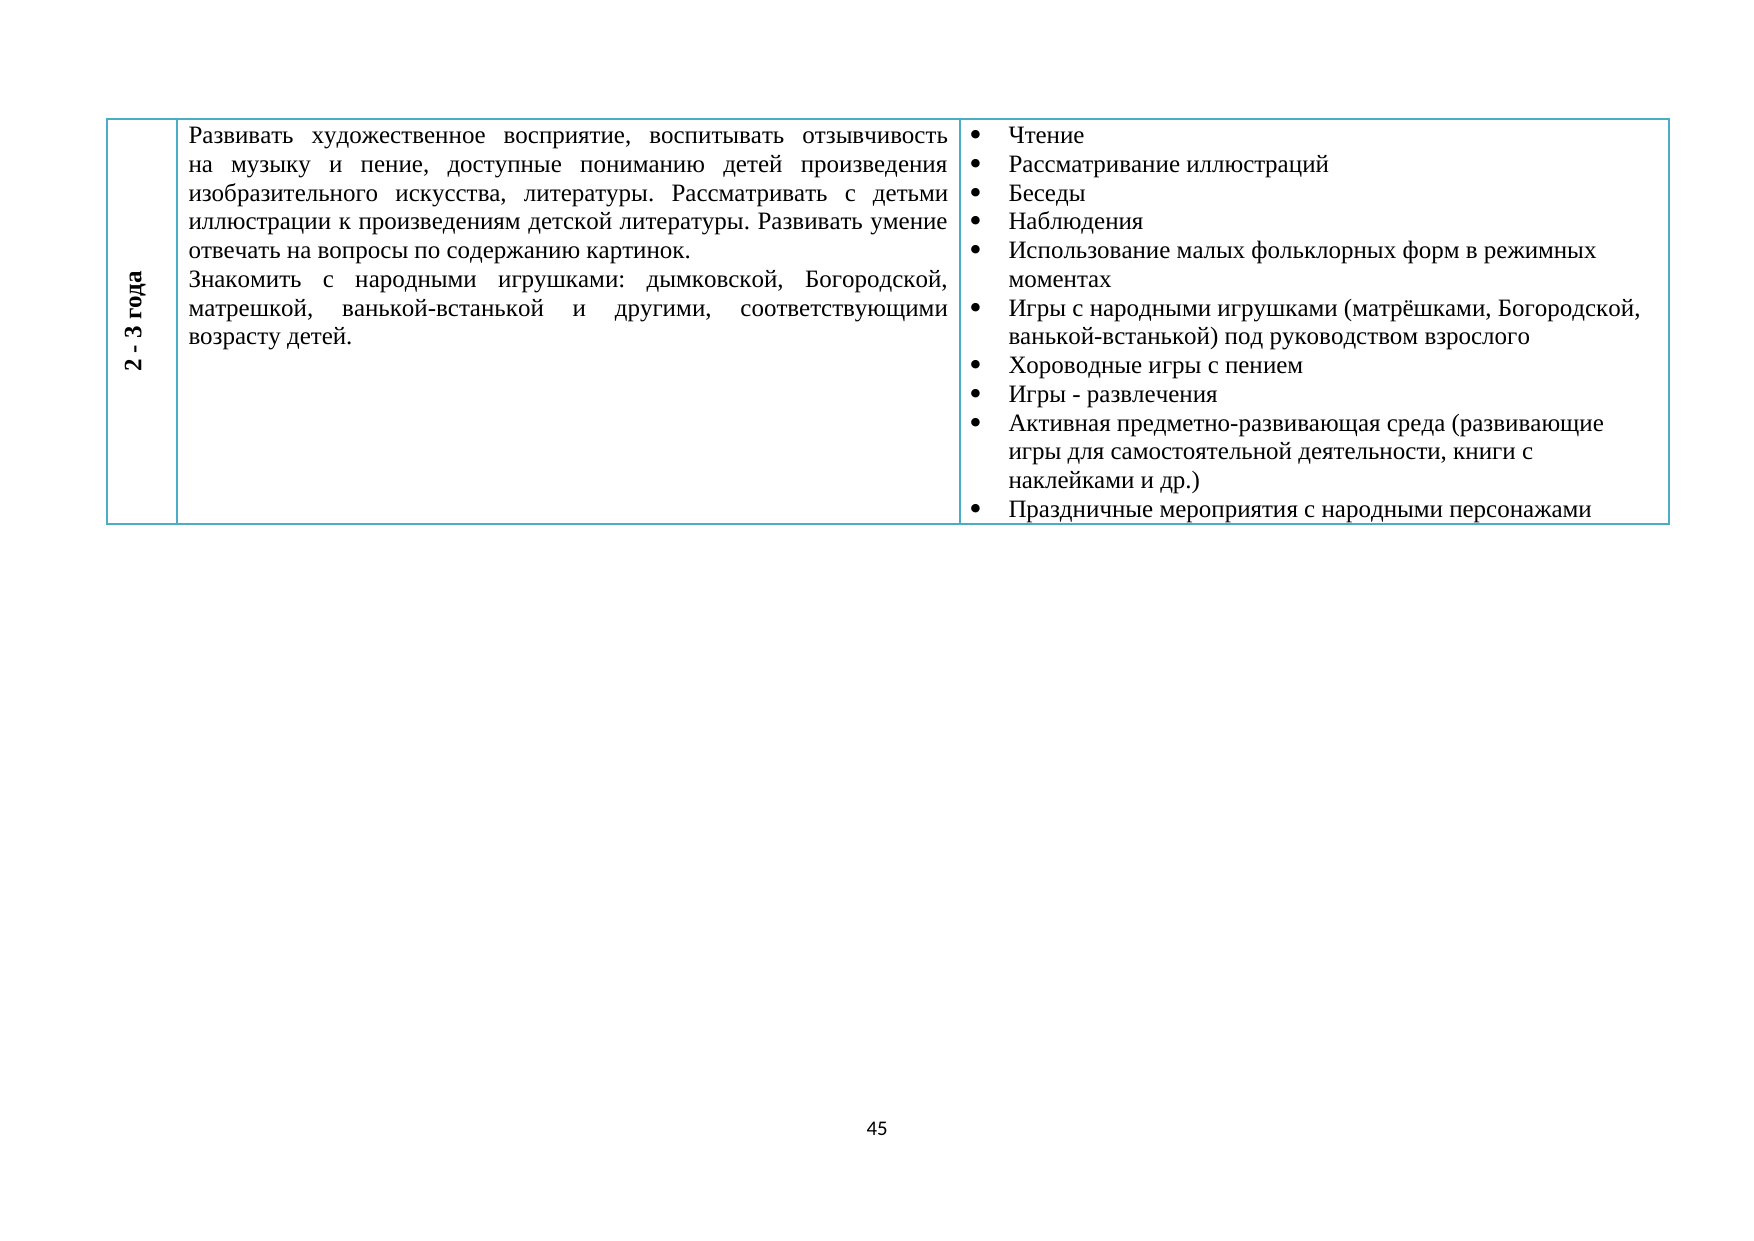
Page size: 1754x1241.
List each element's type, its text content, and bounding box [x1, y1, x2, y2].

table_cell 2 - 3 года [108, 120, 176, 523]
table_cell Развивать художественное восприятие, воспитывать отзывчивость на музыку и пение, доступные пониманию детей произведения изобразительного искусства, литературы. Рассматривать с детьми иллюстрации к произведениям детской литературы. Развивать умение отвечать на вопросы по содержанию картинок. Знакомить с народными игрушками: дымковской, Богородской, матрешкой, ванькой-встанькой и другими, соответствующими возрасту детей. [178, 120, 959, 523]
table_cell Чтение Рассматривание иллюстраций Беседы Наблюдения Использование малых фольклорных форм в режимных моментах Игры с народными игрушками (матрёшками, Богородской, ванькой-встанькой) под руководством взрослого Хороводные игры с пением Игры - развлечения Активная предметно-развивающая среда (развивающие игры для самостоятельной деятельности, книги с наклейками и др.) Праздничные мероприятия с народными персонажами [961, 120, 1668, 523]
